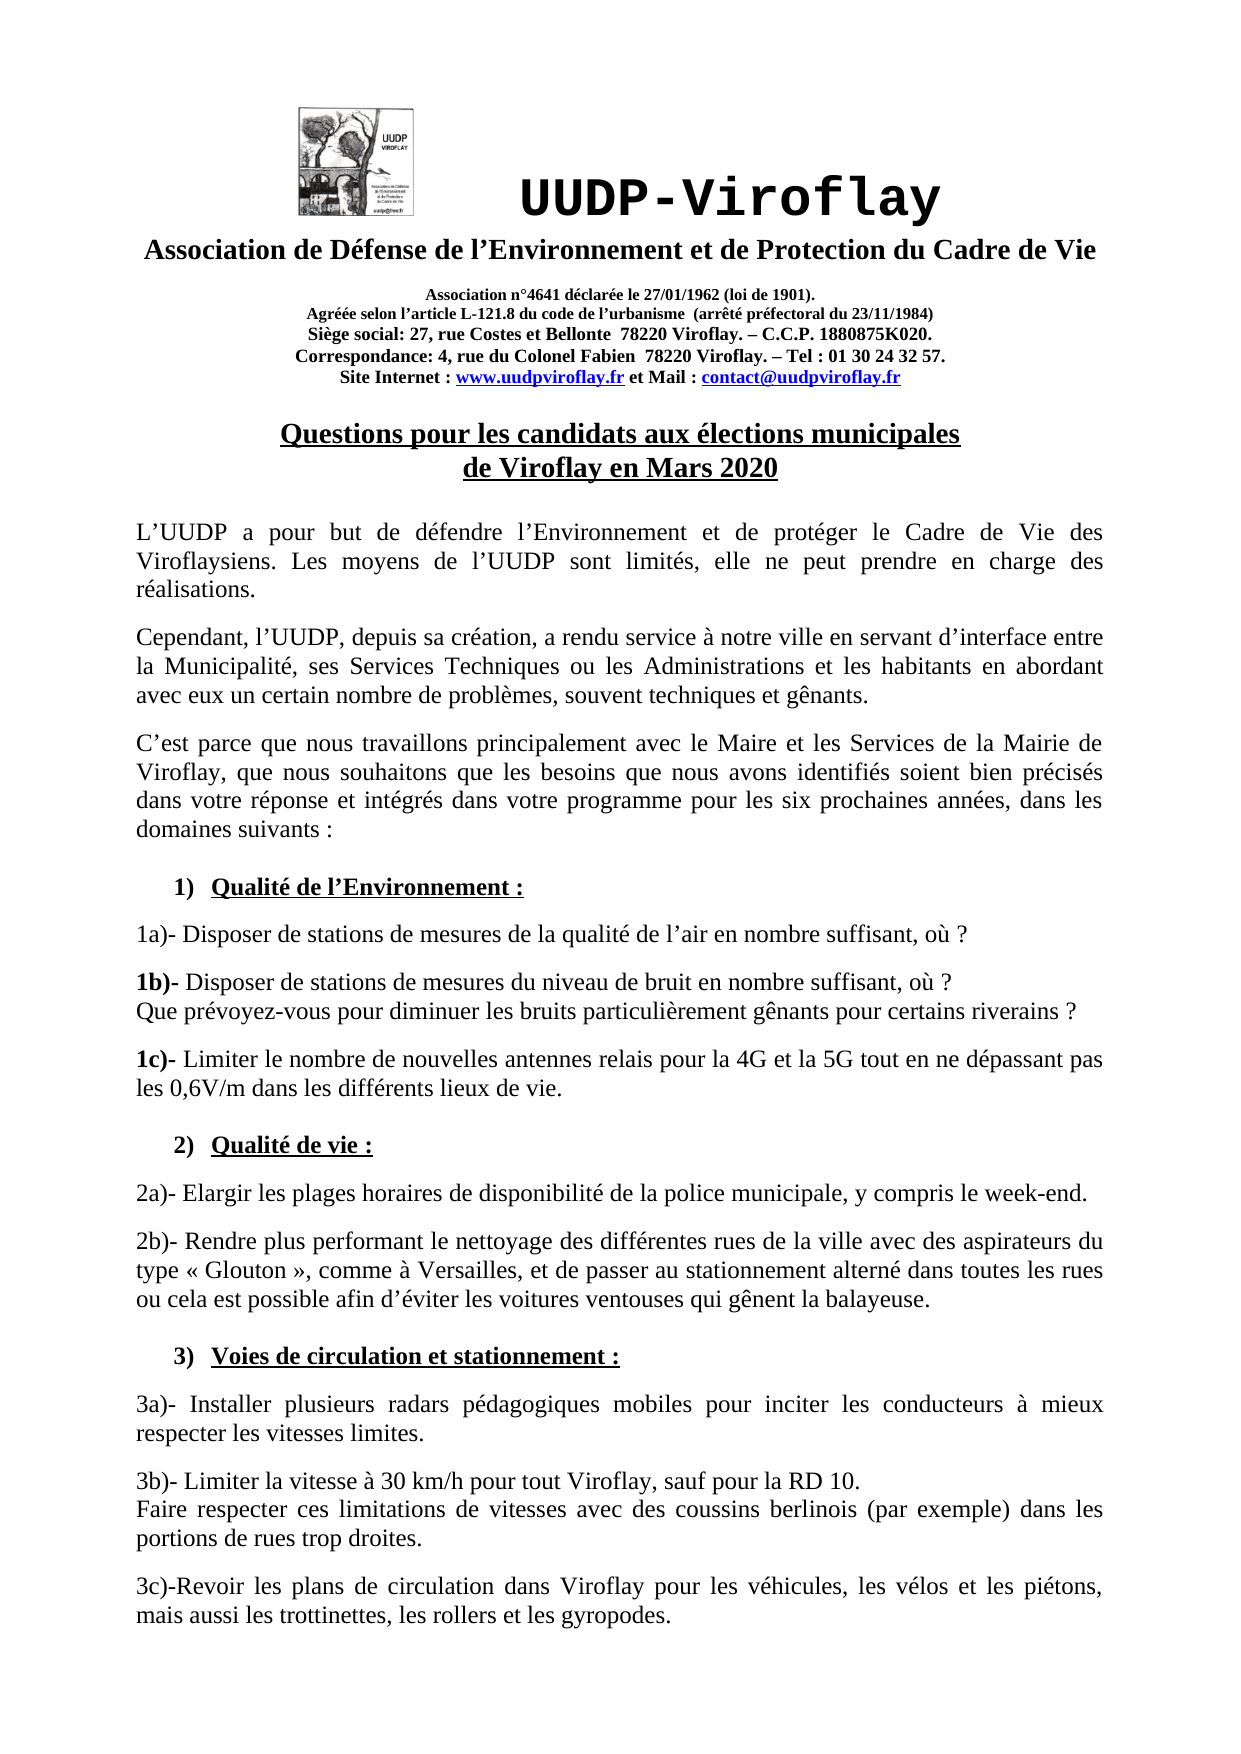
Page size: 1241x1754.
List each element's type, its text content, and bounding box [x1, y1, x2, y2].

text 1b)- Disposer de stations de mesures du niveau de bruit en nombre suffisant, où ? [136, 967, 1104, 996]
text Association de Défense de l’Environnement et de Protection du Cadre de Vie [136, 232, 1104, 266]
text 3a)- Installer plusieurs radars pédagogiques mobiles pour inciter les conducteurs à mieux respecter les vitesses limites. [136, 1389, 1104, 1447]
list Voies de circulation et stationnement : [173, 1341, 1104, 1370]
list Qualité de vie : [173, 1130, 1104, 1159]
text Que prévoyez-vous pour diminuer les bruits particulièrement gênants pour certains riverains ? [136, 996, 1104, 1025]
text 3b)- Limiter la vitesse à 30 km/h pour tout Viroflay, sauf pour la RD 10. [136, 1466, 1104, 1494]
text 2b)- Rendre plus performant le nettoyage des différentes rues de la ville avec des aspirateurs du type « Glouton », comme à Versailles, et de passer au stationnement alterné dans toutes les rues ou cela est possible afin d’éviter les voitures ventouses qui gênent la balayeuse. [136, 1226, 1104, 1312]
picture [298, 106, 414, 216]
list Qualité de l’Environnement : [173, 872, 1104, 900]
text Agréée selon l’article L-121.8 du code de l’urbanisme (arrêté préfectoral du 23/11/1984) [136, 304, 1104, 323]
text C’est parce que nous travaillons principalement avec le Maire et les Services de la Mairie de Viroflay, que nous souhaitons que les besoins que nous avons identifiés soient bien précisés dans votre réponse et intégrés dans votre programme pour les six prochaines années, dans les domaines suivants : [136, 728, 1104, 843]
text Correspondance: 4, rue du Colonel Fabien 78220 Viroflay. – Tel : 01 30 24 32 57. [136, 344, 1104, 366]
text Faire respecter ces limitations de vitesses avec des coussins berlinois (par exemple) dans les portions de rues trop droites. [136, 1494, 1104, 1552]
text Cependant, l’UUDP, depuis sa création, a rendu service à notre ville en servant d’interface entre la Municipalité, ses Services Techniques ou les Administrations et les habitants en abordant avec eux un certain nombre de problèmes, souvent techniques et gênants. [136, 622, 1104, 709]
text L’UUDP a pour but de défendre l’Environnement et de protéger le Cadre de Vie des Viroflaysiens. Les moyens de l’UUDP sont limités, elle ne peut prendre en charge des réalisations. [136, 517, 1104, 603]
text Site Internet : www.uudpviroflay.fr et Mail : contact@uudpviroflay.fr [136, 366, 1104, 388]
text Siège social: 27, rue Costes et Bellonte 78220 Viroflay. – C.C.P. 1880875K020. [136, 323, 1104, 344]
text de Viroflay en Mars 2020 [136, 450, 1104, 483]
text UUDP-Viroflay [136, 106, 1104, 232]
text 3c)-Revoir les plans de circulation dans Viroflay pour les véhicules, les vélos et les piétons, mais aussi les trottinettes, les rollers et les gyropodes. [136, 1571, 1104, 1629]
text Association n°4641 déclarée le 27/01/1962 (loi de 1901). [136, 285, 1104, 304]
text 2a)- Elargir les plages horaires de disponibilité de la police municipale, y compris le week-end. [136, 1178, 1104, 1207]
text 1a)- Disposer de stations de mesures de la qualité de l’air en nombre suffisant, où ? [136, 919, 1104, 948]
text 1c)- Limiter le nombre de nouvelles antennes relais pour la 4G et la 5G tout en ne dépassant pas les 0,6V/m dans les différents lieux de vie. [136, 1044, 1104, 1102]
text Questions pour les candidats aux élections municipales [136, 416, 1104, 450]
